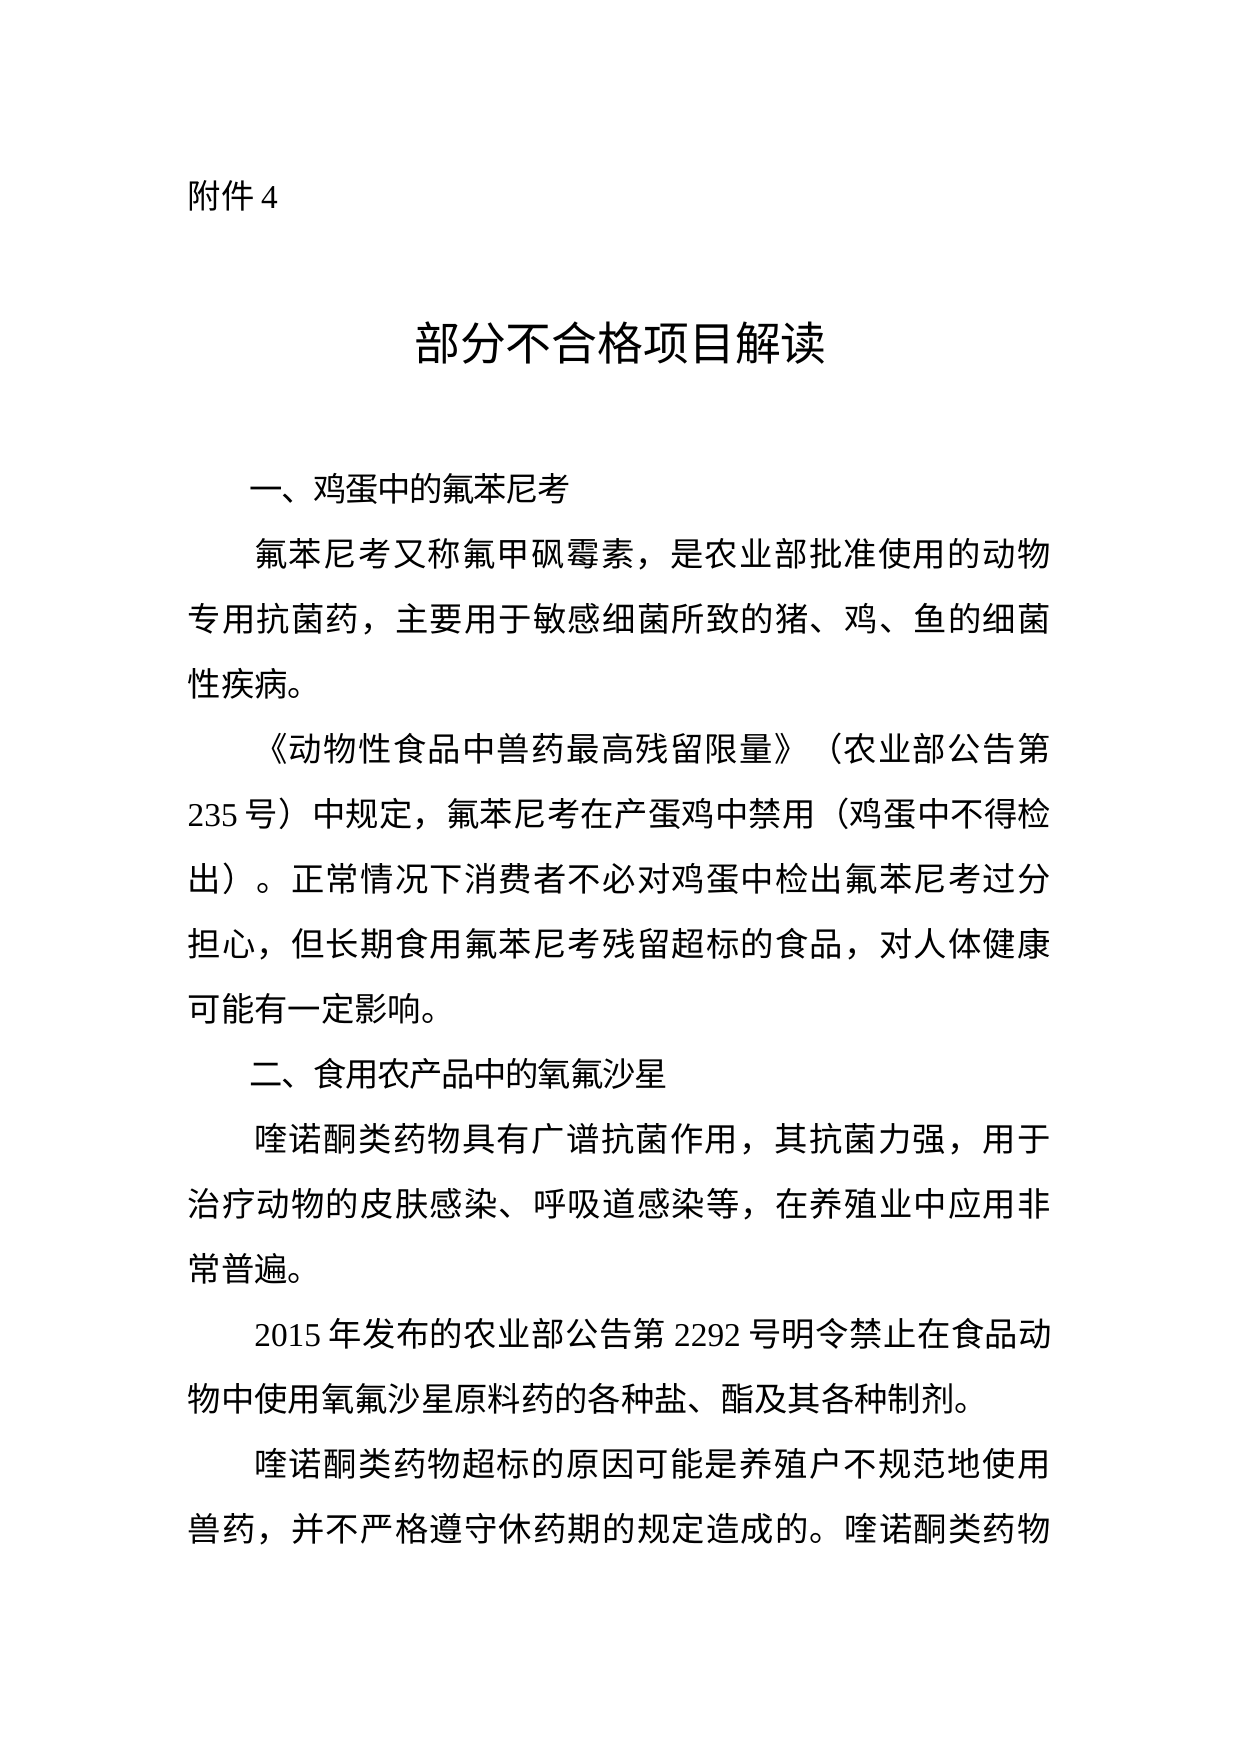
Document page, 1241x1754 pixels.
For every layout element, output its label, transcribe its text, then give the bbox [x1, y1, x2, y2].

text 一、鸡蛋中的氟苯尼考 [187, 454, 1053, 519]
text 附件4 [187, 162, 1053, 227]
text 2015年发布的农业部公告第2292号明令禁止在食品动物中使用氧氟沙星原料药的各种盐、酯及其各种制剂。 [187, 1299, 1053, 1429]
text 氟苯尼考又称氟甲砜霉素，是农业部批准使用的动物专用抗菌药，主要用于敏感细菌所致的猪、鸡、鱼的细菌性疾病。 [187, 519, 1053, 714]
text 二、食用农产品中的氧氟沙星 [187, 1039, 1053, 1104]
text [187, 1429, 1053, 1559]
text 部分不合格项目解读 [187, 292, 1053, 389]
text 喹诺酮类药物具有广谱抗菌作用，其抗菌力强，用于治疗动物的皮肤感染、呼吸道感染等，在养殖业中应用非常普遍。 [187, 1104, 1053, 1299]
text 《动物性食品中兽药最高残留限量》（农业部公告第235号）中规定，氟苯尼考在产蛋鸡中禁用（鸡蛋中不得检出）。正常情况下消费者不必对鸡蛋中检出氟苯尼考过分担心，但长期食用氟苯尼考残留超标的食品，对人体健康可能有一定影响。 [187, 714, 1053, 1039]
